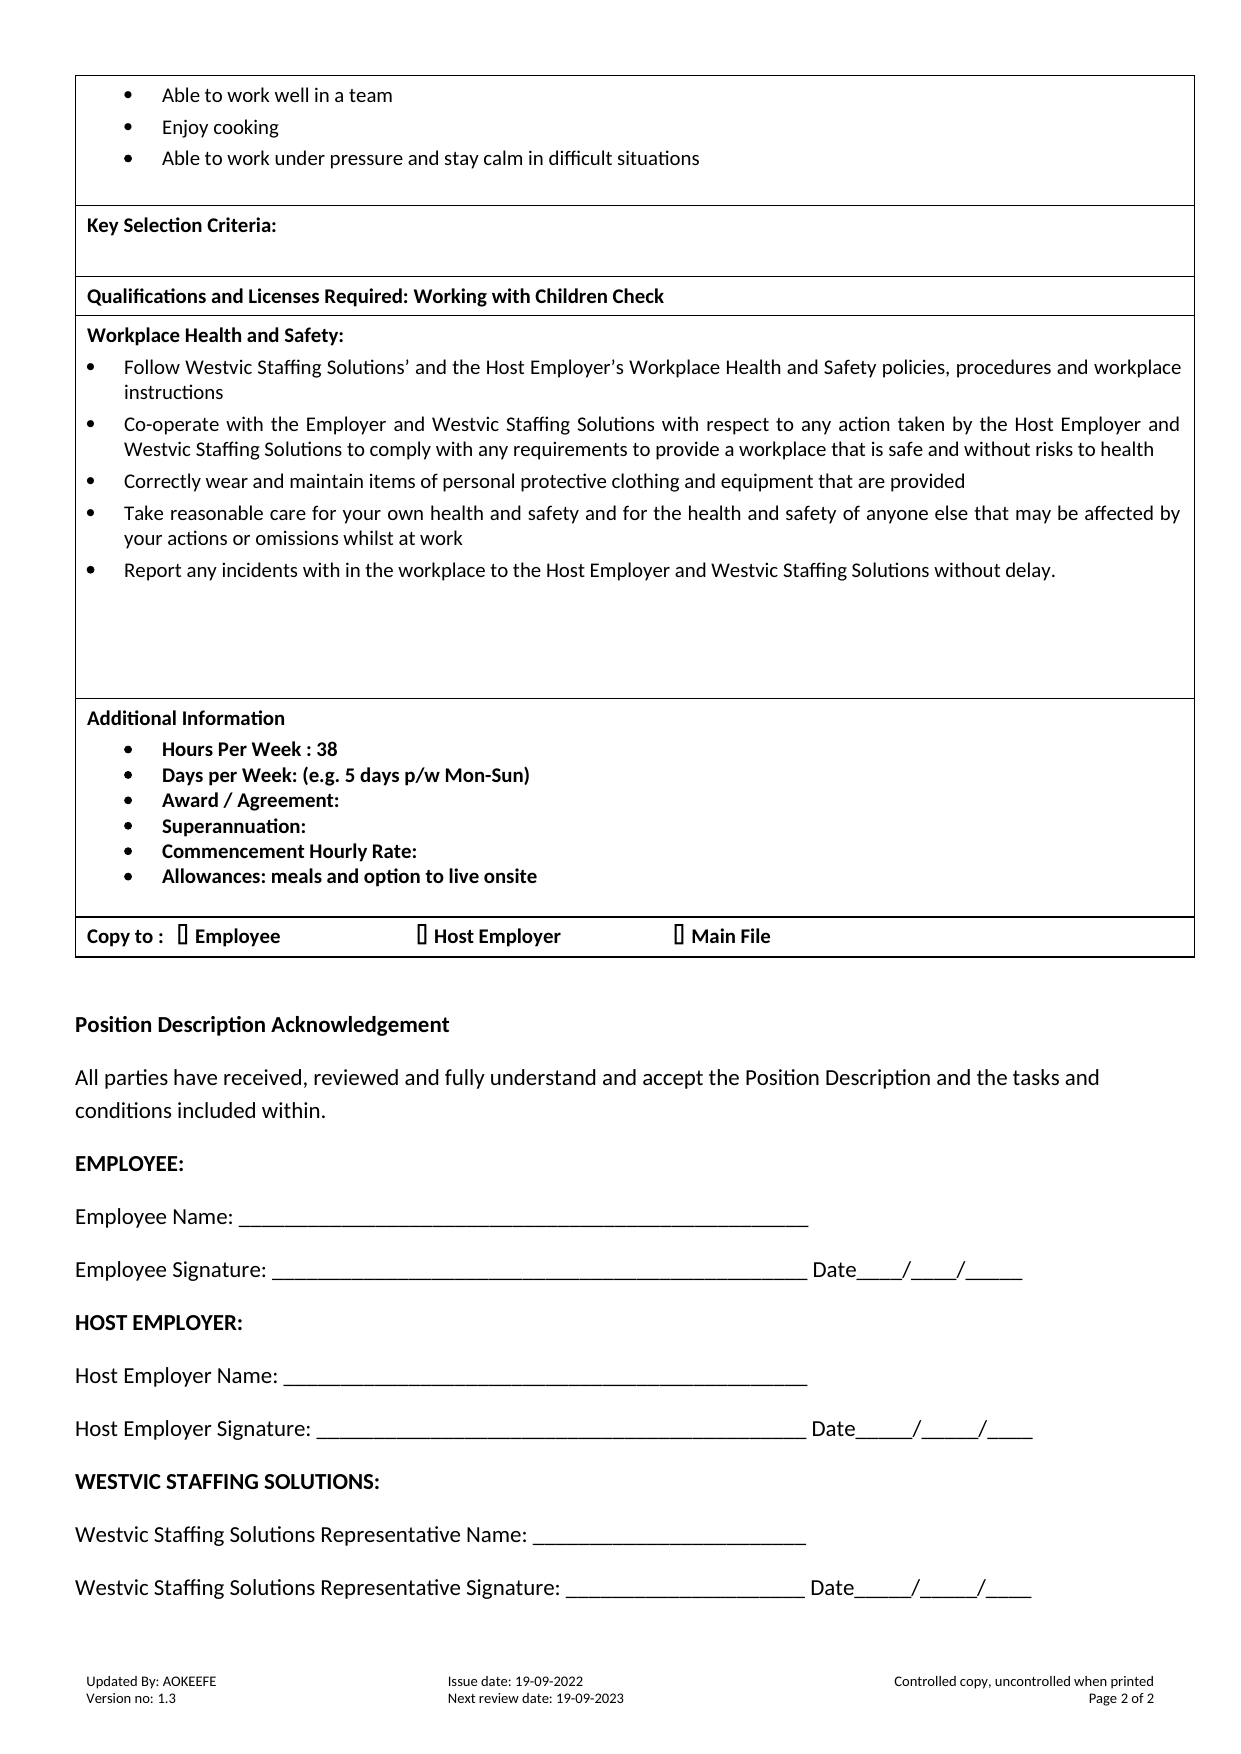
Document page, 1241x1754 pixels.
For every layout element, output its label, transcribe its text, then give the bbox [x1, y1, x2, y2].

table_cell Workplace Health and Safety: Follow Westvic Staffing Solutions’ and the Host Employer’s Workplace Health and Safety policies, procedures and workplace instructions Co-operate with the Employer and Westvic Staffing Solutions with respect to any action taken by the Host Employer and Westvic Staffing Solutions to comply with any requirements to provide a workplace that is safe and without risks to health Correctly wear and maintain items of personal protective clothing and equipment that are provided Take reasonable care for your own health and safety and for the health and safety of anyone else that may be affected by your actions or omissions whilst at work Report any incidents with in the workplace to the Host Employer and Westvic Staffing Solutions without delay. [76, 316, 1194, 698]
text Westvic Staffing Solutions Representative Signature: _____________________ Date_____/_____/____ [75, 1573, 1165, 1601]
text Host Employer Signature: ___________________________________________ Date_____/_____/____ [75, 1414, 1165, 1442]
text All parties have received, reviewed and fully understand and accept the Position Description and the tasks and conditions included within. [75, 1063, 1165, 1124]
text WESTVIC STAFFING SOLUTIONS: [75, 1467, 1165, 1495]
text EMPLOYEE: [75, 1149, 1165, 1177]
text Position Description Acknowledgement [75, 1011, 1165, 1038]
text Employee Name: __________________________________________________ [75, 1202, 1165, 1230]
table_cell Additional Information Hours Per Week : 38 Days per Week: (e.g. 5 days p/w Mon-Sun) Award / Agreement: Superannuation: Commencement Hourly Rate: Allowances: meals and option to live onsite [76, 699, 1194, 916]
text HOST EMPLOYER: [75, 1308, 1165, 1336]
table_cell Copy to : Employee Host Employer Main File [76, 918, 1194, 956]
text Host Employer Name: ______________________________________________ [75, 1361, 1165, 1389]
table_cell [76, 76, 1194, 205]
table_cell Key Selection Criteria: [76, 206, 1194, 276]
table_cell Qualifications and Licenses Required: Working with Children Check [76, 277, 1194, 315]
text Employee Signature: _______________________________________________ Date____/____/_____ [75, 1255, 1165, 1283]
text Westvic Staffing Solutions Representative Name: ________________________ [75, 1520, 1165, 1548]
